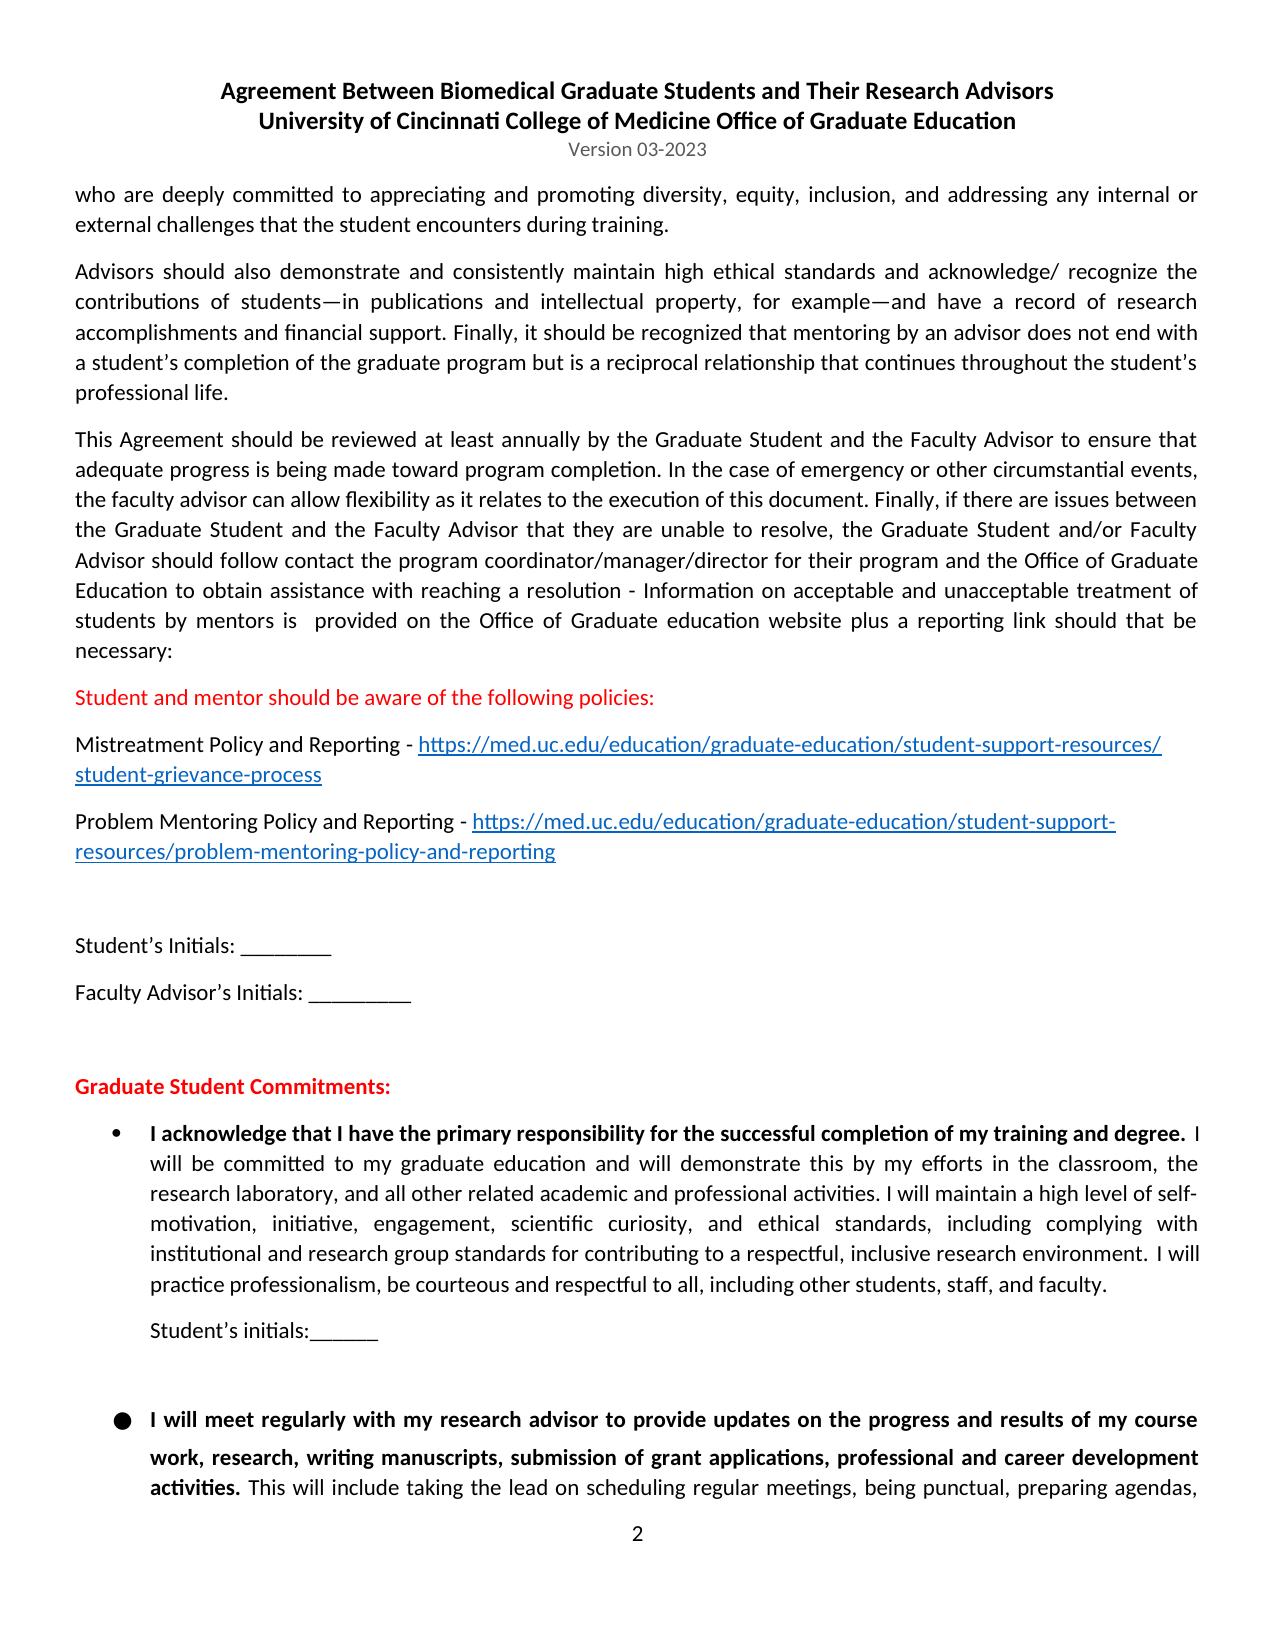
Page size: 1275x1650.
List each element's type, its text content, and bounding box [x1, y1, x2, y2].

text Graduate Student Commitments: [75, 1072, 1200, 1100]
text Student’s Initials: ________ [75, 931, 1200, 959]
text Problem Mentoring Policy and Reporting - https://med.uc.edu/education/graduate-education/student-support-resources/problem-mentoring-policy-and-reporting [75, 807, 1200, 866]
text Faculty Advisor’s Initials: _________ [75, 978, 1200, 1006]
list I acknowledge that I have the primary responsibility for the successful completion of my training and degree. I will be committed to my graduate education and will demonstrate this by my efforts in the classroom, the research laboratory, and all other related academic and professional activities. I will maintain a high level of self-motivation, initiative, engagement, scientific curiosity, and ethical standards, including complying with institutional and research group standards for contributing to a respectful, inclusive research environment. I will practice professionalism, be courteous and respectful to all, including other students, staff, and faculty. [112, 1119, 1200, 1298]
text Mistreatment Policy and Reporting - https://med.uc.edu/education/graduate-education/student-support-resources/student-grievance-process [75, 730, 1200, 788]
text Student’s initials:______ [75, 1317, 1200, 1345]
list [112, 1394, 1200, 1501]
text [75, 180, 1200, 238]
text Advisors should also demonstrate and consistently maintain high ethical standards and acknowledge/ recognize the contributions of students—in publications and intellectual property, for example—and have a record of research accomplishments and ﬁnancial support. Finally, it should be recognized that mentoring by an advisor does not end with a student’s completion of the graduate program but is a reciprocal relationship that continues throughout the student’s professional life. [75, 257, 1200, 406]
text This Agreement should be reviewed at least annually by the Graduate Student and the Faculty Advisor to ensure that adequate progress is being made toward program completion. In the case of emergency or other circumstantial events, the faculty advisor can allow flexibility as it relates to the execution of this document. Finally, if there are issues between the Graduate Student and the Faculty Advisor that they are unable to resolve, the Graduate Student and/or Faculty Advisor should follow contact the program coordinator/manager/director for their program and the Office of Graduate Education to obtain assistance with reaching a resolution - Information on acceptable and unacceptable treatment of students by mentors is provided on the Office of Graduate education website plus a reporting link should that be necessary: [75, 425, 1200, 664]
text Student and mentor should be aware of the following policies: [75, 683, 1200, 711]
